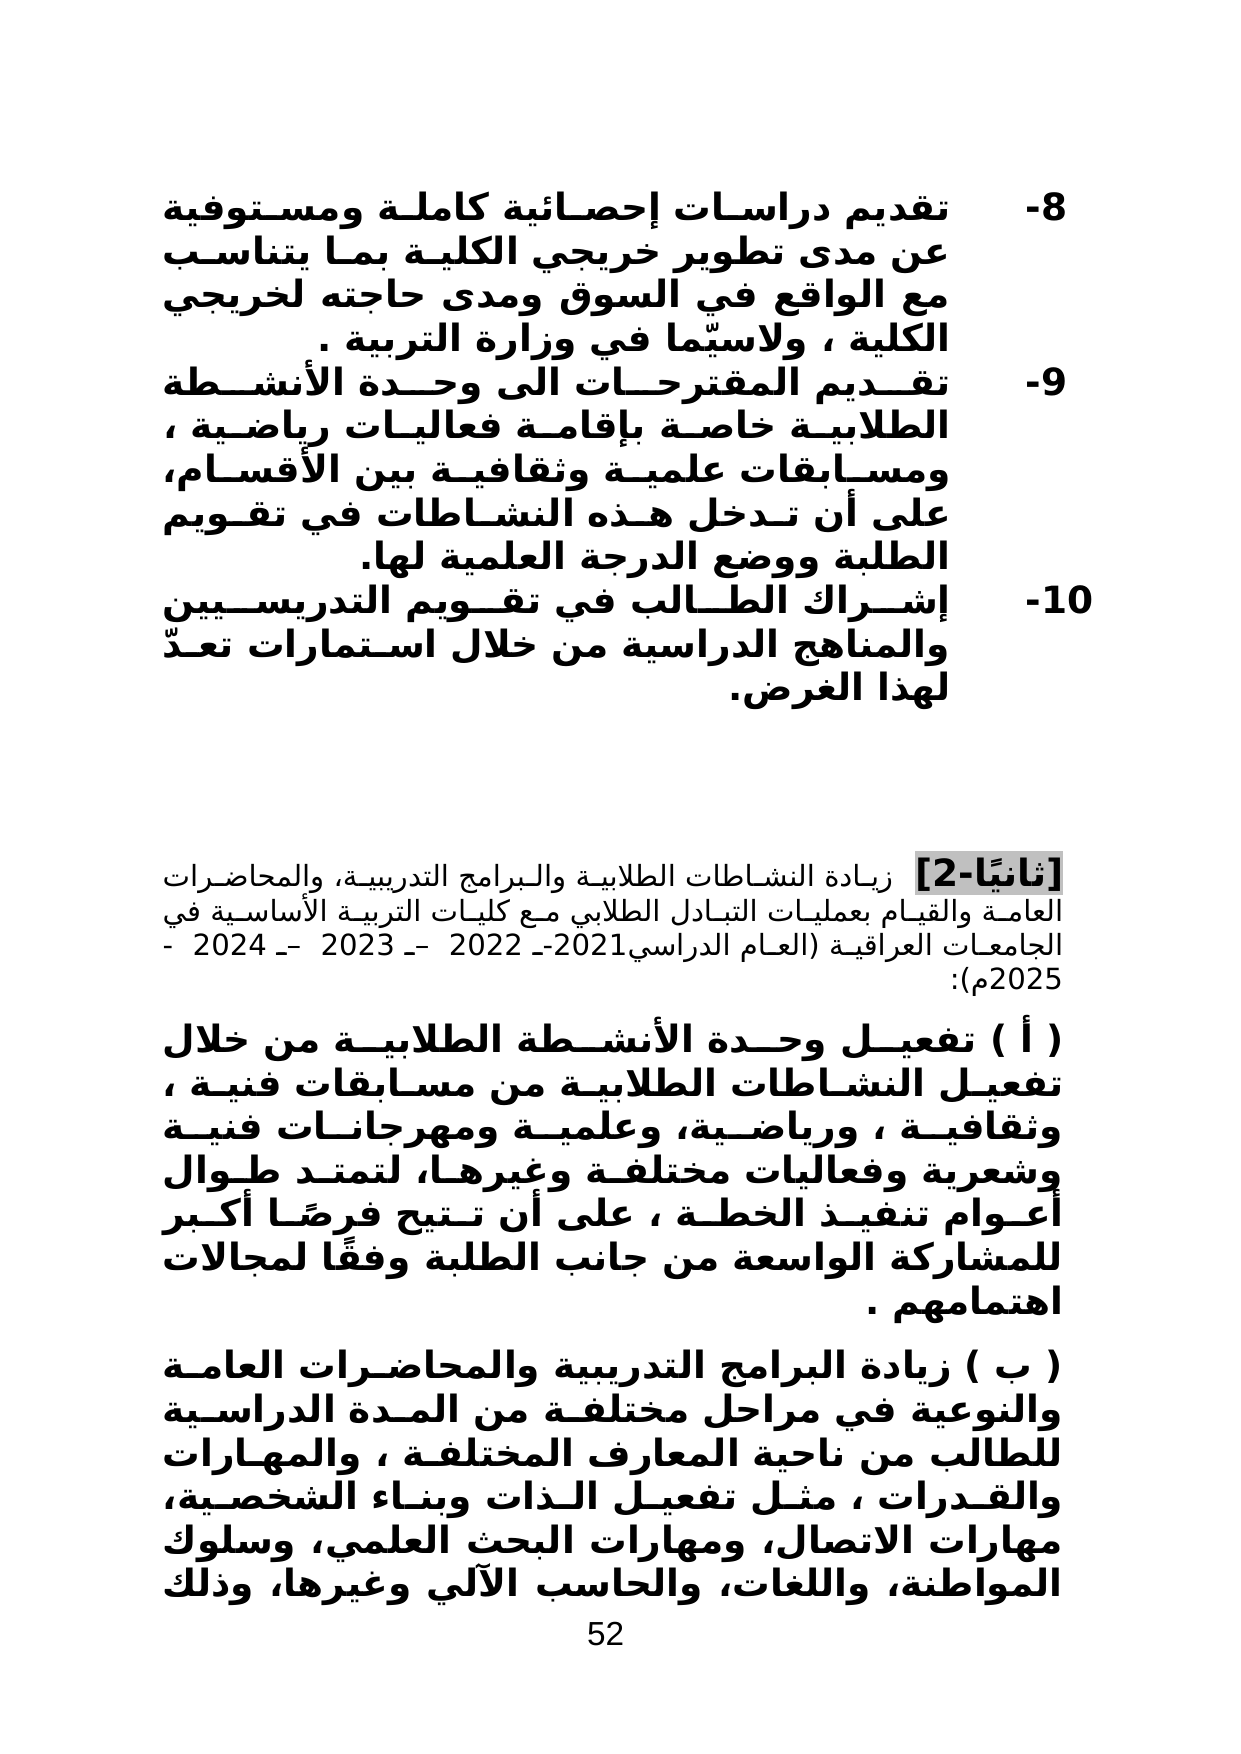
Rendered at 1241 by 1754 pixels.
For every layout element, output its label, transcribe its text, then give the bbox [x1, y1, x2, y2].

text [162, 1344, 1063, 1606]
list تقديم المقترحات الى وحدة الأنشطة الطلابية خاصة بإقامة فعاليات رياضية ، ومسابقات علمية وثقافية بين الأقسام، على أن تدخل هذه النشاطات في تقويم الطلبة ووضع الدرجة العلمية لها. [162, 360, 1026, 579]
text [ثانيًا-2] زيادة النشاطات الطلابية والبرامج التدريبية، والمحاضرات العامة والقيام بعمليات التبادل الطلابي مع كليات التربية الأساسية في الجامعات العراقية (العام الدراسي2021- 2022 – 2023 – 2024 - 2025م): [162, 851, 1063, 997]
list إشراك الطالب في تقويم التدريسيين والمناهج الدراسية من خلال استمارات تعدّ لهذا الغرض. [162, 579, 1026, 709]
text ( أ ) تفعيل وحدة الأنشطة الطلابية من خلال تفعيل النشاطات الطلابية من مسابقات فنية ، وثقافية ، ورياضية، وعلمية ومهرجانات فنية وشعرية وفعاليات مختلفة وغيرها، لتمتد طوال أعوام تنفيذ الخطة ، على أن تتيح فرصًا أكبر للمشاركة الواسعة من جانب الطلبة وفقًا لمجالات اهتمامهم . [162, 1017, 1063, 1323]
list تقديم دراسات إحصائية كاملة ومستوفية عن مدى تطوير خريجي الكلية بما يتناسب مع الواقع في السوق ومدى حاجته لخريجي الكلية ، ولاسيّما في وزارة التربية . [162, 186, 1026, 360]
